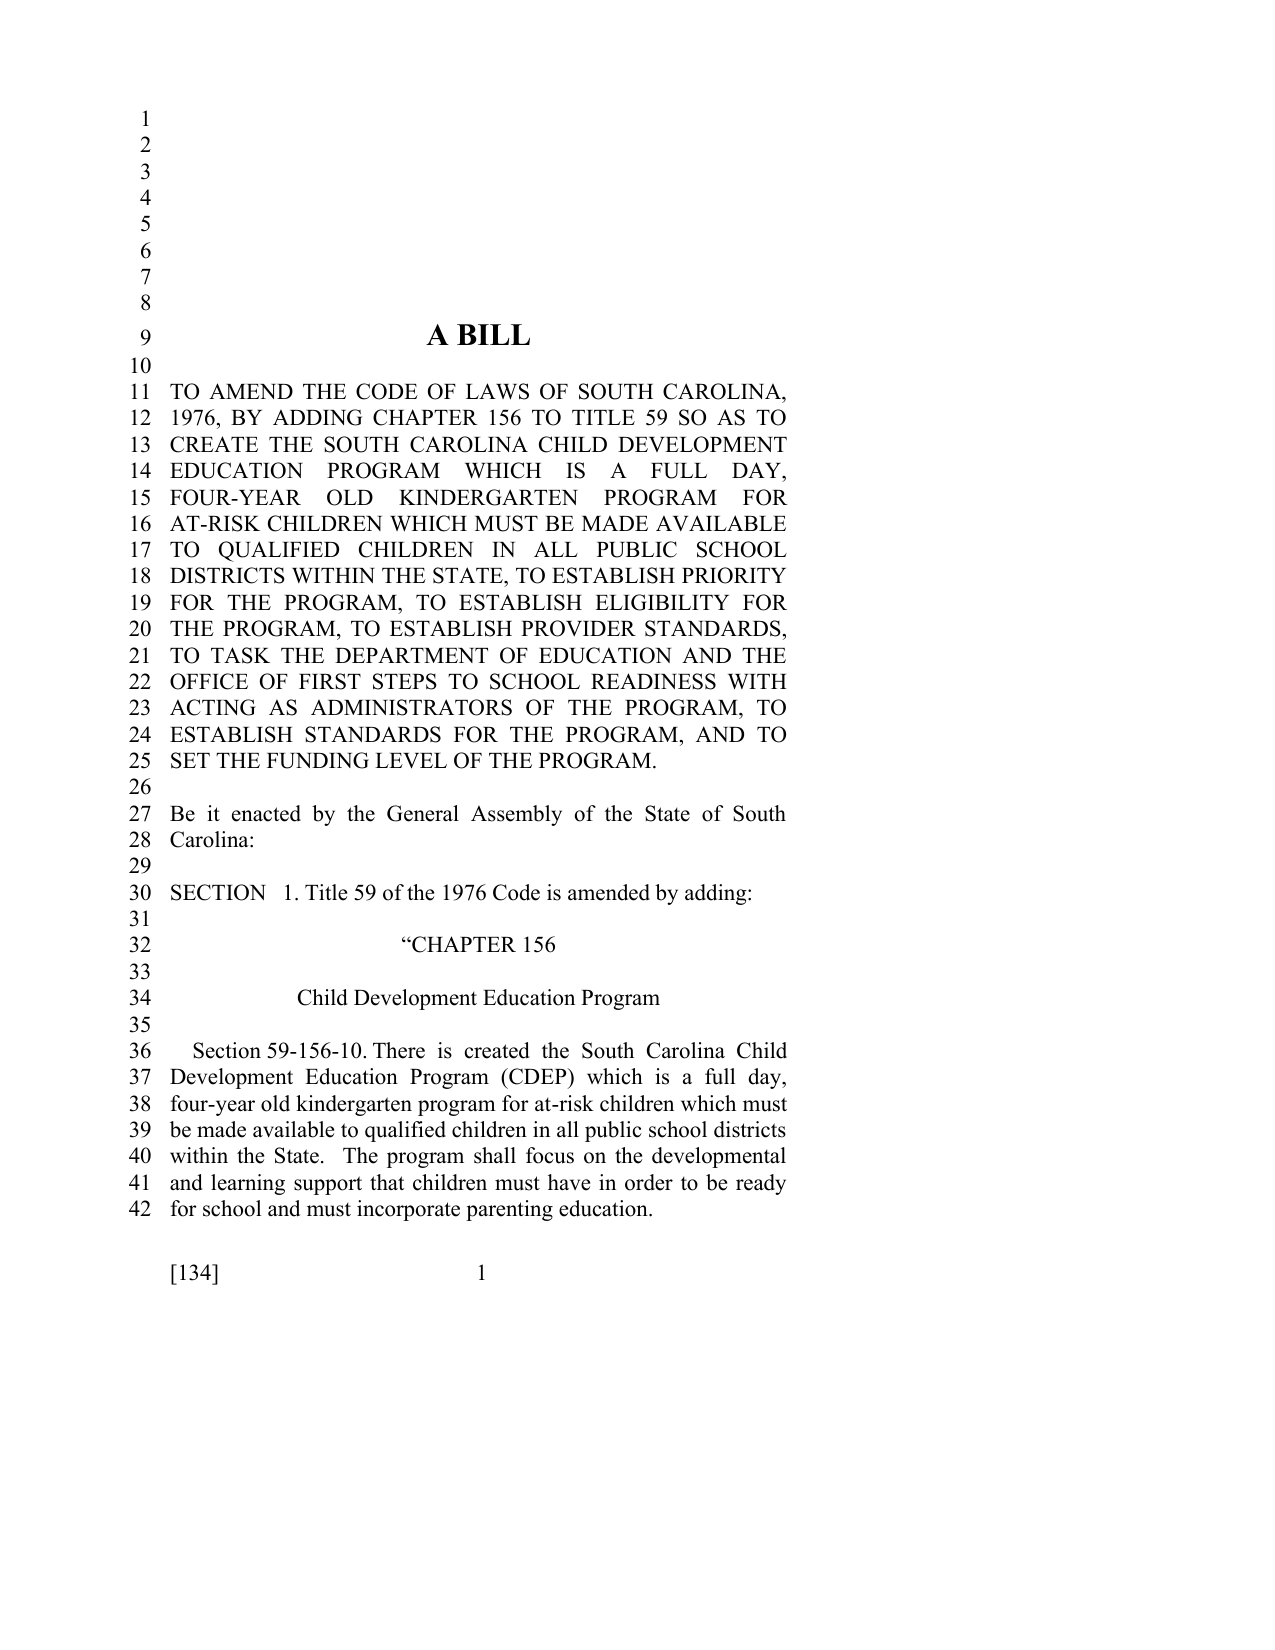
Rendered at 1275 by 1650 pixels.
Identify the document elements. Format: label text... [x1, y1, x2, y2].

text A BILL [169, 316, 787, 352]
text Section 59-156-10. There is created the South Carolina Child Development Education Program (CDEP) which is a full day, four-year old kindergarten program for at-risk children which must be made available to qualified children in all public school districts within the State. The program shall focus on the developmental and learning support that children must have in order to be ready for school and must incorporate parenting education. [169, 1037, 787, 1221]
text Child Development Education Program [169, 984, 787, 1011]
text “CHAPTER 156 [169, 932, 787, 958]
text TO AMEND THE CODE OF LAWS OF SOUTH CAROLINA, 1976, BY ADDING CHAPTER 156 TO TITLE 59 SO AS TO CREATE THE SOUTH CAROLINA CHILD DEVELOPMENT EDUCATION PROGRAM WHICH IS A FULL DAY, FOUR-YEAR OLD KINDERGARTEN PROGRAM FOR AT-RISK CHILDREN WHICH MUST BE MADE AVAILABLE TO QUALIFIED CHILDREN IN ALL PUBLIC SCHOOL DISTRICTS WITHIN THE STATE, TO ESTABLISH PRIORITY FOR THE PROGRAM, TO ESTABLISH ELIGIBILITY FOR THE PROGRAM, TO ESTABLISH PROVIDER STANDARDS, TO TASK THE DEPARTMENT OF EDUCATION AND THE OFFICE OF FIRST STEPS TO SCHOOL READINESS WITH ACTING AS ADMINISTRATORS OF THE PROGRAM, TO ESTABLISH STANDARDS FOR THE PROGRAM, AND TO SET THE FUNDING LEVEL OF THE PROGRAM. [169, 378, 787, 773]
text Be it enacted by the General Assembly of the State of South Carolina: [169, 800, 787, 852]
text SECTION 1. Title 59 of the 1976 Code is amended by adding: [169, 879, 787, 905]
